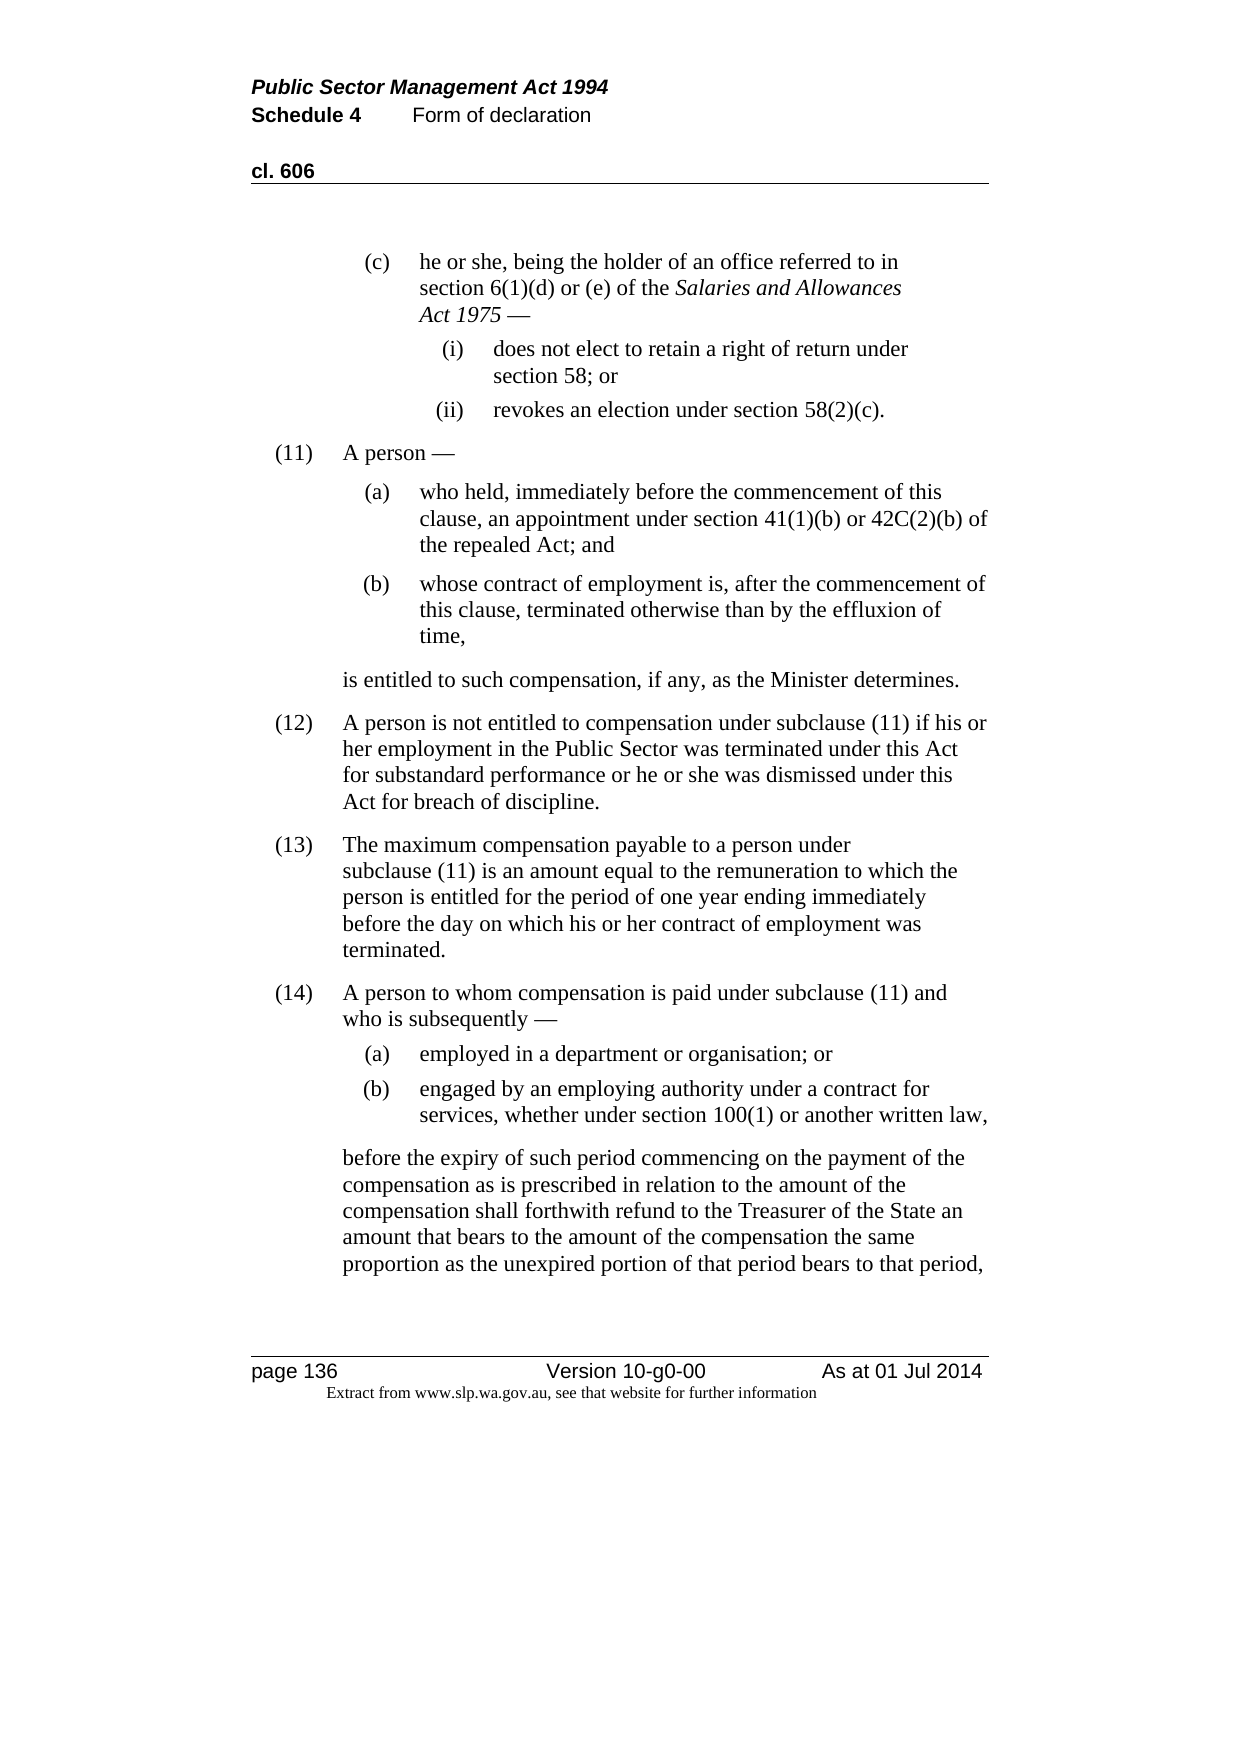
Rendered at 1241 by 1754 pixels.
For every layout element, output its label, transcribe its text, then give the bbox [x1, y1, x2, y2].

text (b) whose contract of employment is, after the commencement of this clause, terminated otherwise than by the effluxion of time, [251, 570, 989, 649]
text (ii) revokes an election under section 58(2)(c). [251, 396, 989, 423]
text is entitled to such compensation, if any, as the Minister determines. [251, 666, 989, 692]
text (13) The maximum compensation payable to a person under subclause (11) is an amount equal to the remuneration to which the person is entitled for the period of one year ending immediately before the day on which his or her contract of employment was terminated. [251, 831, 989, 962]
text (a) who held, immediately before the commencement of this clause, an appointment under section 41(1)(b) or 42C(2)(b) of the repealed Act; and [251, 478, 989, 557]
text (14) A person to whom compensation is paid under subclause (11) and who is subsequently — [251, 979, 989, 1032]
text (b) engaged by an employing authority under a contract for services, whether under section 100(1) or another written law, [251, 1075, 989, 1128]
text (11) A person — [251, 439, 989, 466]
text (12) A person is not entitled to compensation under subclause (11) if his or her employment in the Public Sector was terminated under this Act for substandard performance or he or she was dismissed under this Act for breach of discipline. [251, 709, 989, 814]
text (a) employed in a department or organisation; or [251, 1040, 989, 1067]
text (i) does not elect to retain a right of return under section 58; or [251, 335, 989, 388]
text (c) he or she, being the holder of an office referred to in section 6(1)(d) or (e) of the Salaries and Allowances Act 1975 — [251, 248, 989, 327]
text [251, 1144, 989, 1276]
